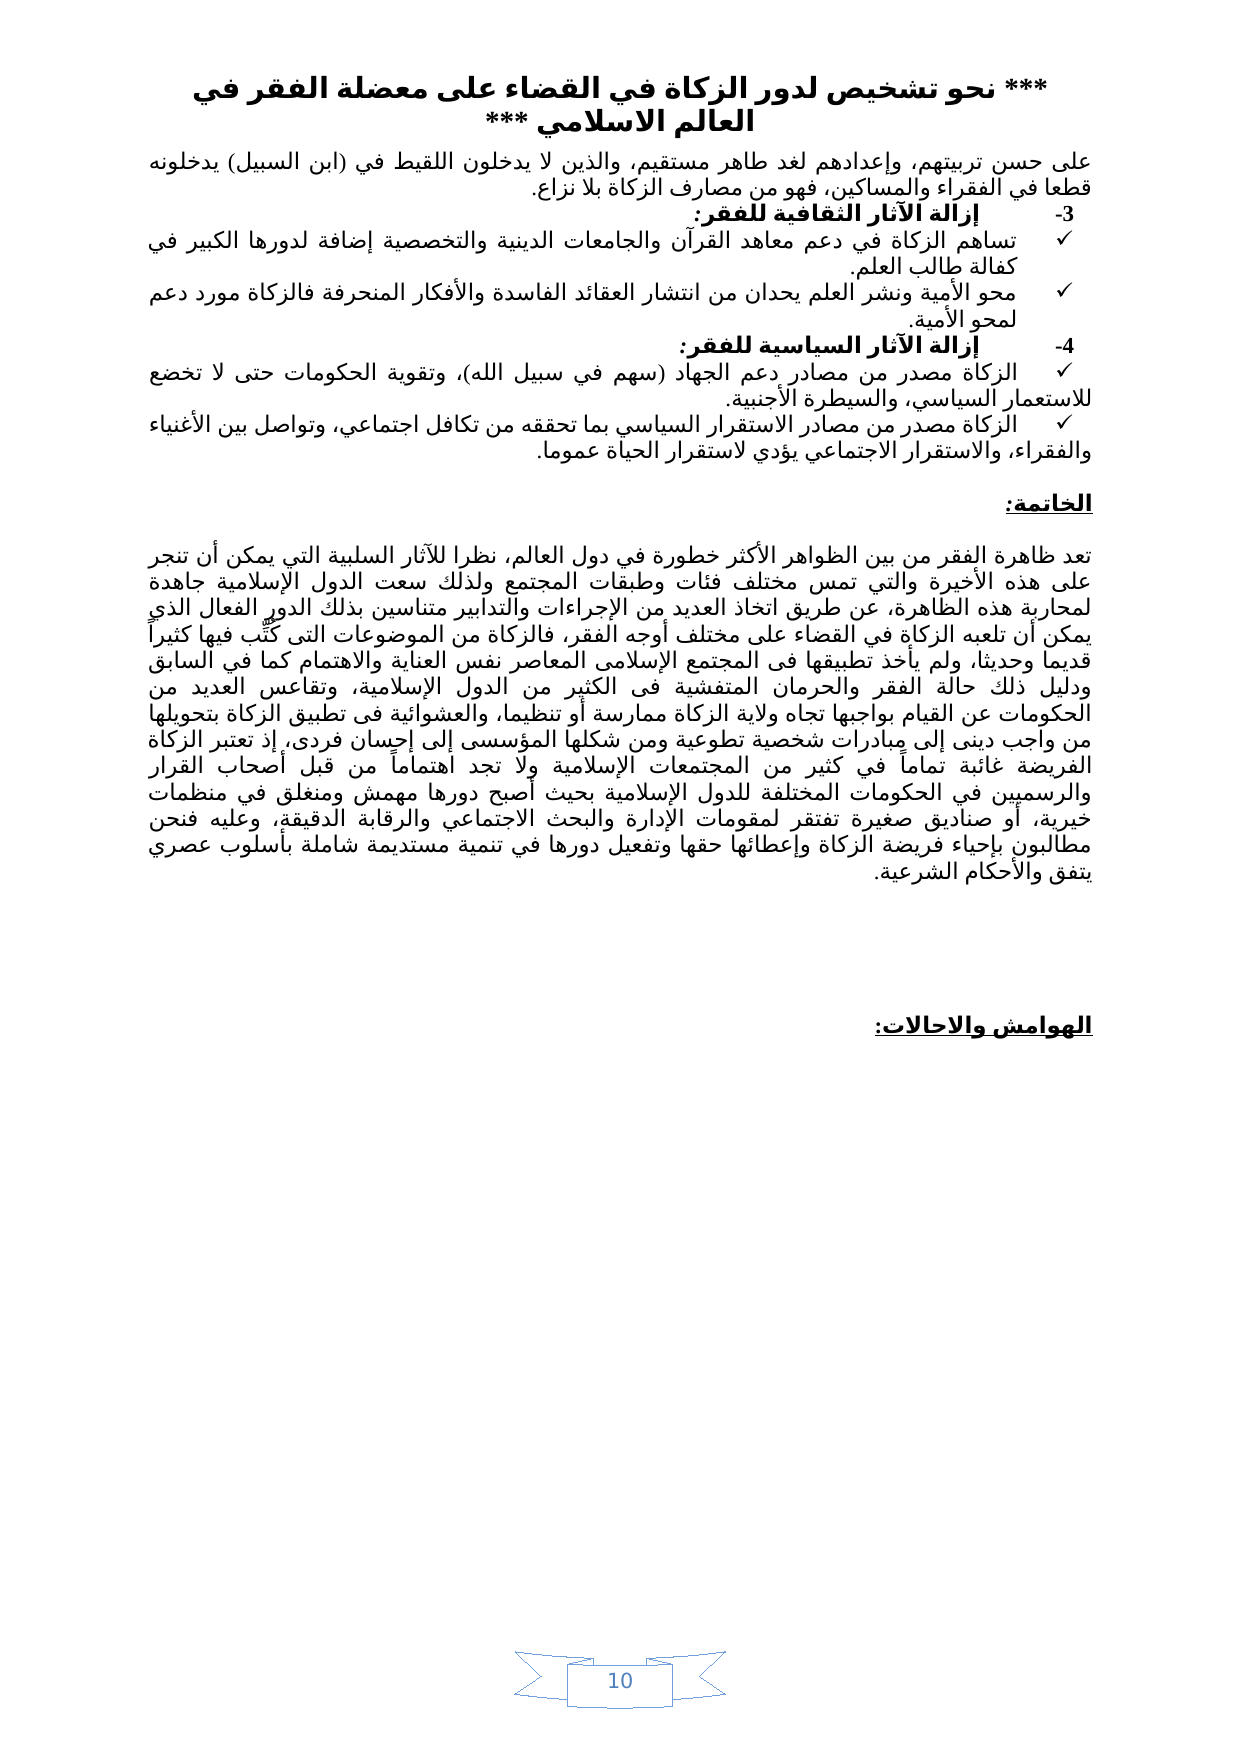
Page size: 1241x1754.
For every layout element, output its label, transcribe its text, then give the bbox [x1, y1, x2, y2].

list الزكاة مصدر من مصادر دعم الجهاد (سهم في سبيل الله)، وتقوية الحكومات حتى لا تخضع للاستعمار السياسي، والسيطرة الأجنبية. [148, 358, 1093, 411]
text الخاتمة: [148, 490, 1092, 517]
list تساهم الزكاة في دعم معاهد القرآن والجامعات الدينية والتخصصية إضافة لدورها الكبير في كفالة طالب العلم. [148, 227, 1055, 279]
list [148, 148, 1093, 200]
list إزالة الآثار الثقافية للفقر: [148, 200, 1055, 227]
list إزالة الآثار السياسية للفقر: [148, 332, 1055, 358]
list الزكاة مصدر من مصادر الاستقرار السياسي بما تحققه من تكافل اجتماعي، وتواصل بين الأغنياء والفقراء، والاستقرار الاجتماعي يؤدي لاستقرار الحياة عموما. [148, 411, 1093, 464]
list محو الأمية ونشر العلم يحدان من انتشار العقائد الفاسدة والأفكار المنحرفة فالزكاة مورد دعم لمحو الأمية. [148, 279, 1055, 332]
text الهوامش والاحالات: [148, 1012, 1092, 1038]
text تعد ظاهرة الفقر من بين الظواهر الأكثر خطورة في دول العالم، نظرا للآثار السلبية التي يمكن أن تنجر على هذه الأخيرة والتي تمس مختلف فئات وطبقات المجتمع ولذلك سعت الدول الإسلامية جاهدة لمحاربة هذه الظاهرة، عن طريق اتخاذ العديد من الإجراءات والتدابير متناسين بذلك الدور الفعال الذي يمكن أن تلعبه الزكاة في القضاء على مختلف أوجه الفقر، فالزكاة من الموضوعات التى كُتِّب فيها كثيراً قديما وحديثا، ولم يأخذ تطبيقها فى المجتمع الإسلامى المعاصر نفس العناية والاهتمام كما في السابق ودليل ذلك حالة الفقر والحرمان المتفشية فى الكثير من الدول الإسلامية، وتقاعس العديد من الحكومات عن القيام بواجبها تجاه ولاية الزكاة ممارسة أو تنظيما، والعشوائية فى تطبيق الزكاة بتحويلها من واجب دينى إلى مبادرات شخصية تطوعية ومن شكلها المؤسسى إلى إحسان فردى، إذ تعتبر الزكاة الفريضة غائبة تماماً في كثير من المجتمعات الإسلامية ولا تجد اهتماماً من قبل أصحاب القرار والرسميين في الحكومات المختلفة للدول الإسلامية بحيث أصبح دورها مهمش ومنغلق في منظمات خيرية، أو صناديق صغيرة تفتقر لمقومات الإدارة والبحث الاجتماعي والرقابة الدقيقة، وعليه فنحن مطالبون بإحياء فريضة الزكاة وإعطائها حقها وتفعيل دورها في تنمية مستديمة شاملة بأسلوب عصري يتفق والأحكام الشرعية. [148, 542, 1092, 884]
